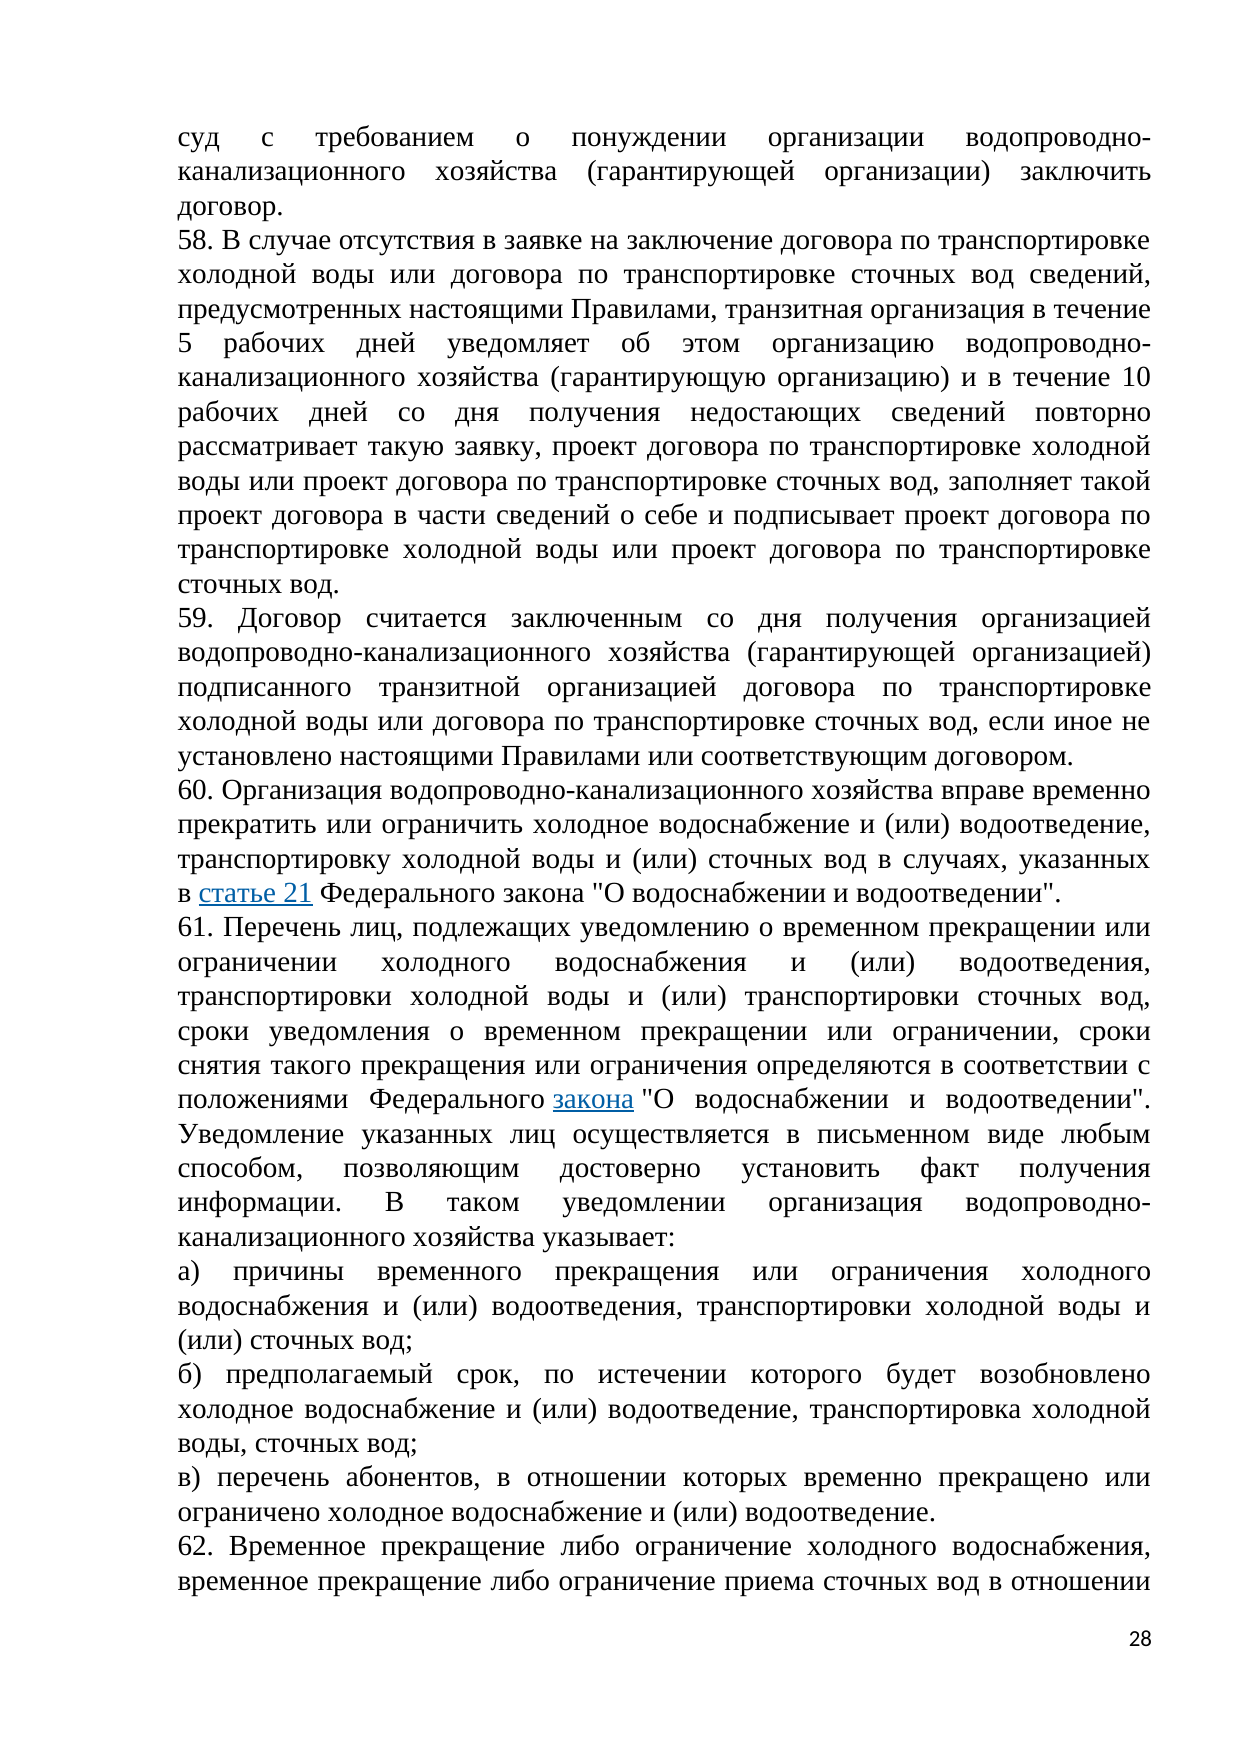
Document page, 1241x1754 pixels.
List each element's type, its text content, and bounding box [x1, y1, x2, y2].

text 58. В случае отсутствия в заявке на заключение договора по транспортировке холодной воды или договора по транспортировке сточных вод сведений, предусмотренных настоящими Правилами, транзитная организация в течение 5 рабочих дней уведомляет об этом организацию водопроводно-канализационного хозяйства (гарантирующую организацию) и в течение 10 рабочих дней со дня получения недостающих сведений повторно рассматривает такую заявку, проект договора по транспортировке холодной воды или проект договора по транспортировке сточных вод, заполняет такой проект договора в части сведений о себе и подписывает проект договора по транспортировке холодной воды или проект договора по транспортировке сточных вод. [177, 221, 1152, 599]
text 59. Договор считается заключенным со дня получения организацией водопроводно-канализационного хозяйства (гарантирующей организацией) подписанного транзитной организацией договора по транспортировке холодной воды или договора по транспортировке сточных вод, если иное не установлено настоящими Правилами или соответствующим договором. [177, 599, 1152, 771]
text 60. Организация водопроводно-канализационного хозяйства вправе временно прекратить или ограничить холодное водоснабжение и (или) водоотведение, транспортировку холодной воды и (или) сточных вод в случаях, указанных в статье 21 Федерального закона "О водоснабжении и водоотведении". [177, 771, 1152, 909]
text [177, 118, 1152, 221]
text в) перечень абонентов, в отношении которых временно прекращено или ограничено холодное водоснабжение и (или) водоотведение. [177, 1459, 1152, 1527]
text б) предполагаемый срок, по истечении которого будет возобновлено холодное водоснабжение и (или) водоотведение, транспортировка холодной воды, сточных вод; [177, 1356, 1152, 1459]
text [177, 1527, 1152, 1596]
text а) причины временного прекращения или ограничения холодного водоснабжения и (или) водоотведения, транспортировки холодной воды и (или) сточных вод; [177, 1252, 1152, 1356]
text 61. Перечень лиц, подлежащих уведомлению о временном прекращении или ограничении холодного водоснабжения и (или) водоотведения, транспортировки холодной воды и (или) транспортировки сточных вод, сроки уведомления о временном прекращении или ограничении, сроки снятия такого прекращения или ограничения определяются в соответствии с положениями Федерального закона "О водоснабжении и водоотведении". Уведомление указанных лиц осуществляется в письменном виде любым способом, позволяющим достоверно установить факт получения информации. В таком уведомлении организация водопроводно-канализационного хозяйства указывает: [177, 909, 1152, 1252]
